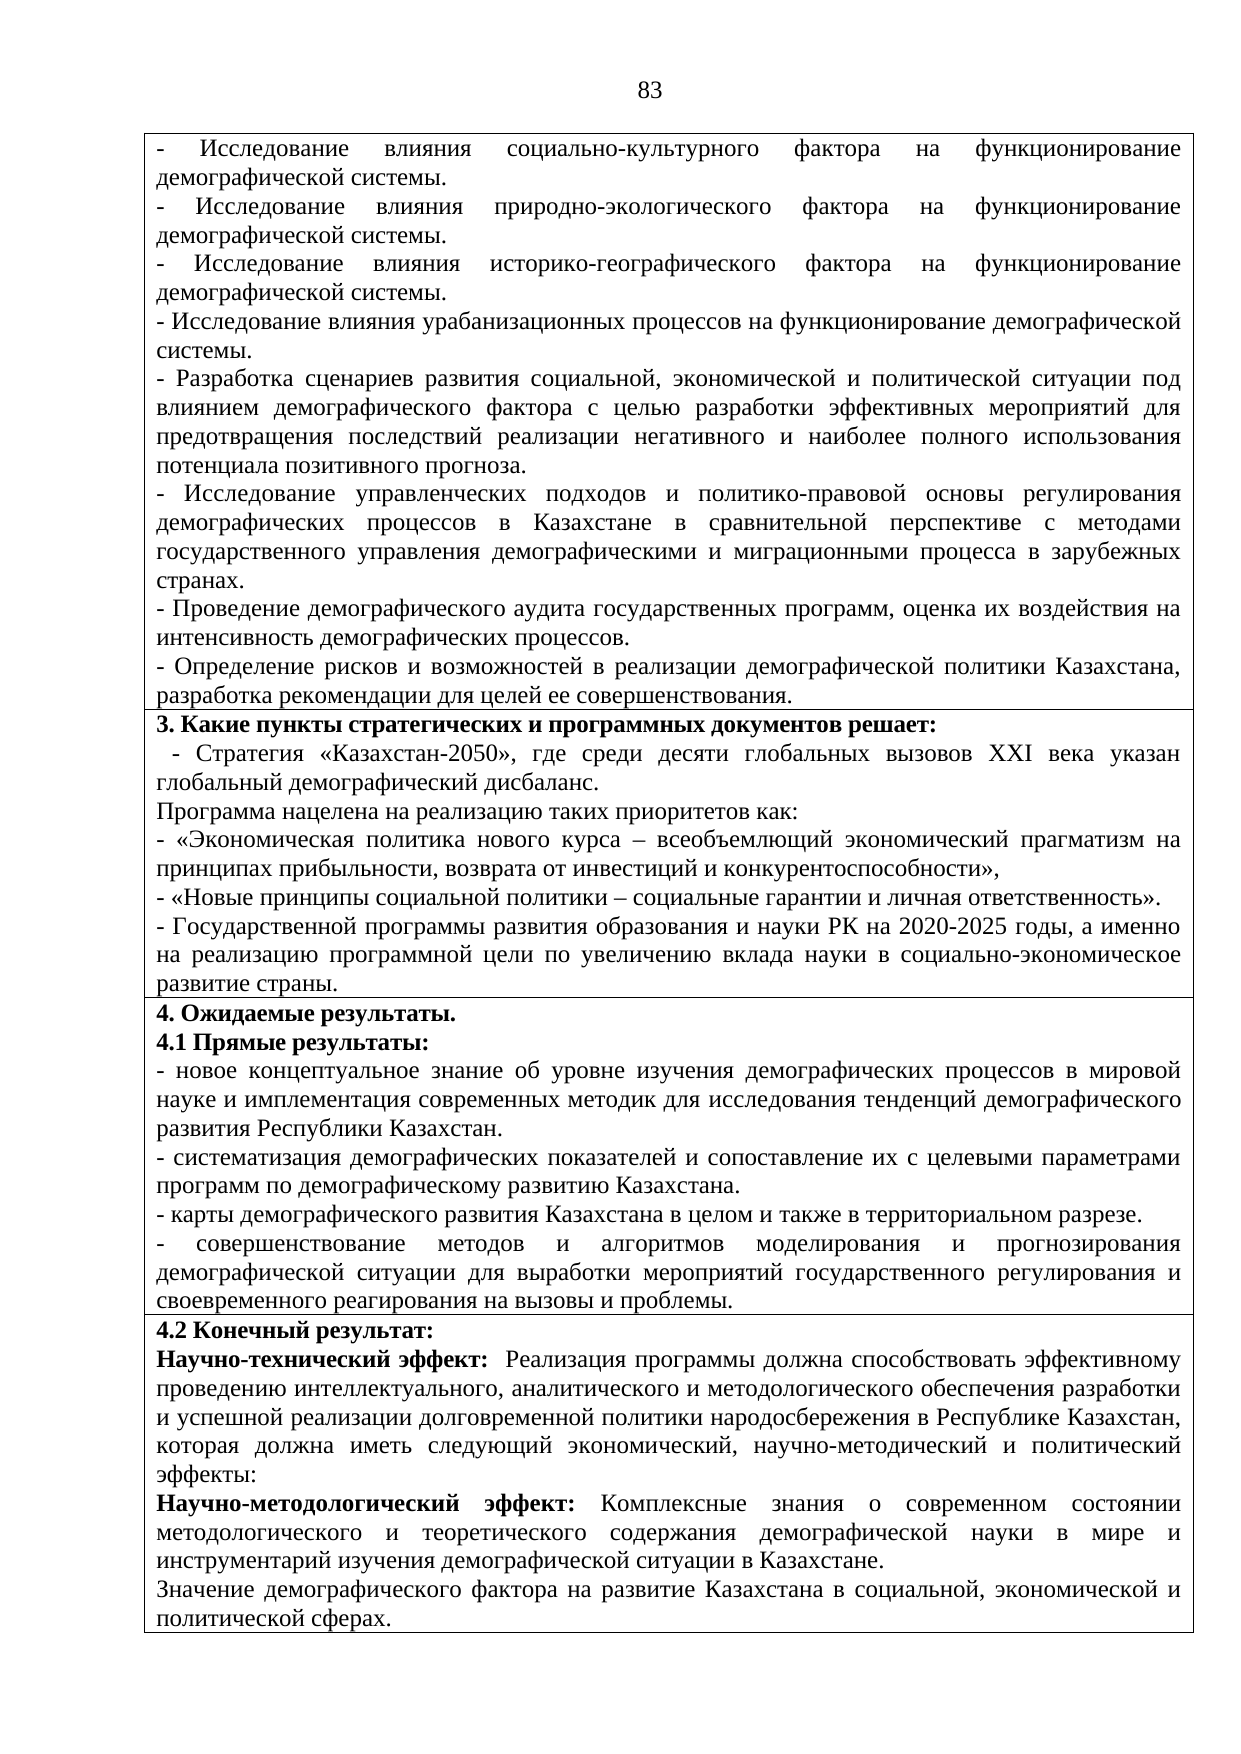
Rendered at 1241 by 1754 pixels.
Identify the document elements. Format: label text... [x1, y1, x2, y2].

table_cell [145, 1315, 1193, 1632]
table_cell 4. Ожидаемые результаты. 4.1 Прямые результаты: - новое концептуальное знание об уровне изучения демографических процессов в мировой науке и имплементация современных методик для исследования тенденций демографического развития Республики Казахстан. - систематизация демографических показателей и сопоставление их с целевыми параметрами программ по демографическому развитию Казахстана. - карты демографического развития Казахстана в целом и также в территориальном разрезе. - совершенствование методов и алгоритмов моделирования и прогнозирования демографической ситуации для выработки мероприятий государственного регулирования и своевременного реагирования на вызовы и проблемы. [145, 998, 1193, 1314]
table_cell 3. Какие пункты стратегических и программных документов решает: - Стратегия «Казахстан-2050», где среди десяти глобальных вызовов ХХI века указан глобальный демографический дисбаланс. Программа нацелена на реализацию таких приоритетов как: - «Экономическая политика нового курса – всеобъемлющий экономический прагматизм на принципах прибыльности, возврата от инвестиций и конкурентоспособности», - «Новые принципы социальной политики – социальные гарантии и личная ответственность». - Государственной программы развития образования и науки РК на 2020-2025 годы, а именно на реализацию программной цели по увеличению вклада науки в социально-экономическое развитие страны. [145, 710, 1193, 997]
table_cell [145, 134, 1193, 708]
